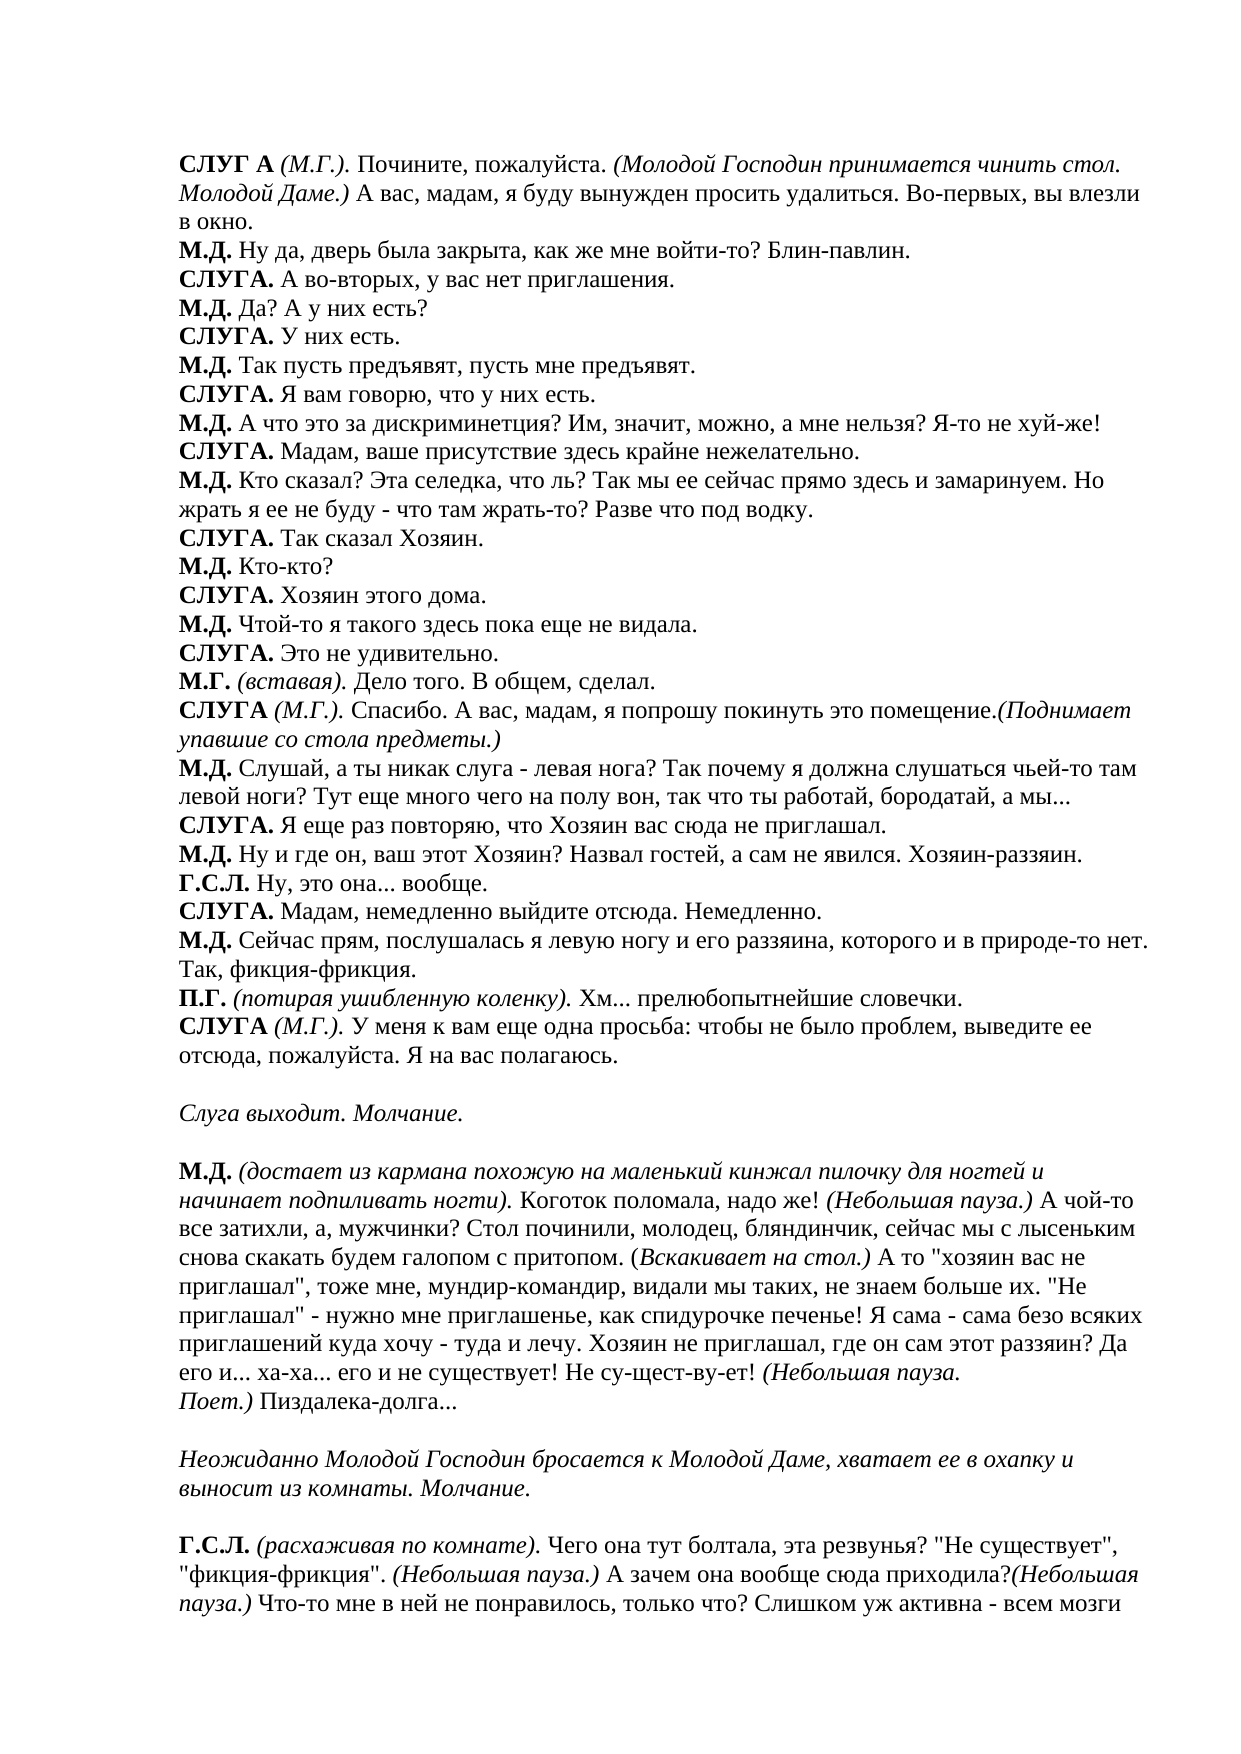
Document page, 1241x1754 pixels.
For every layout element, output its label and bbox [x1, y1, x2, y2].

table_header [177, 118, 1152, 1618]
